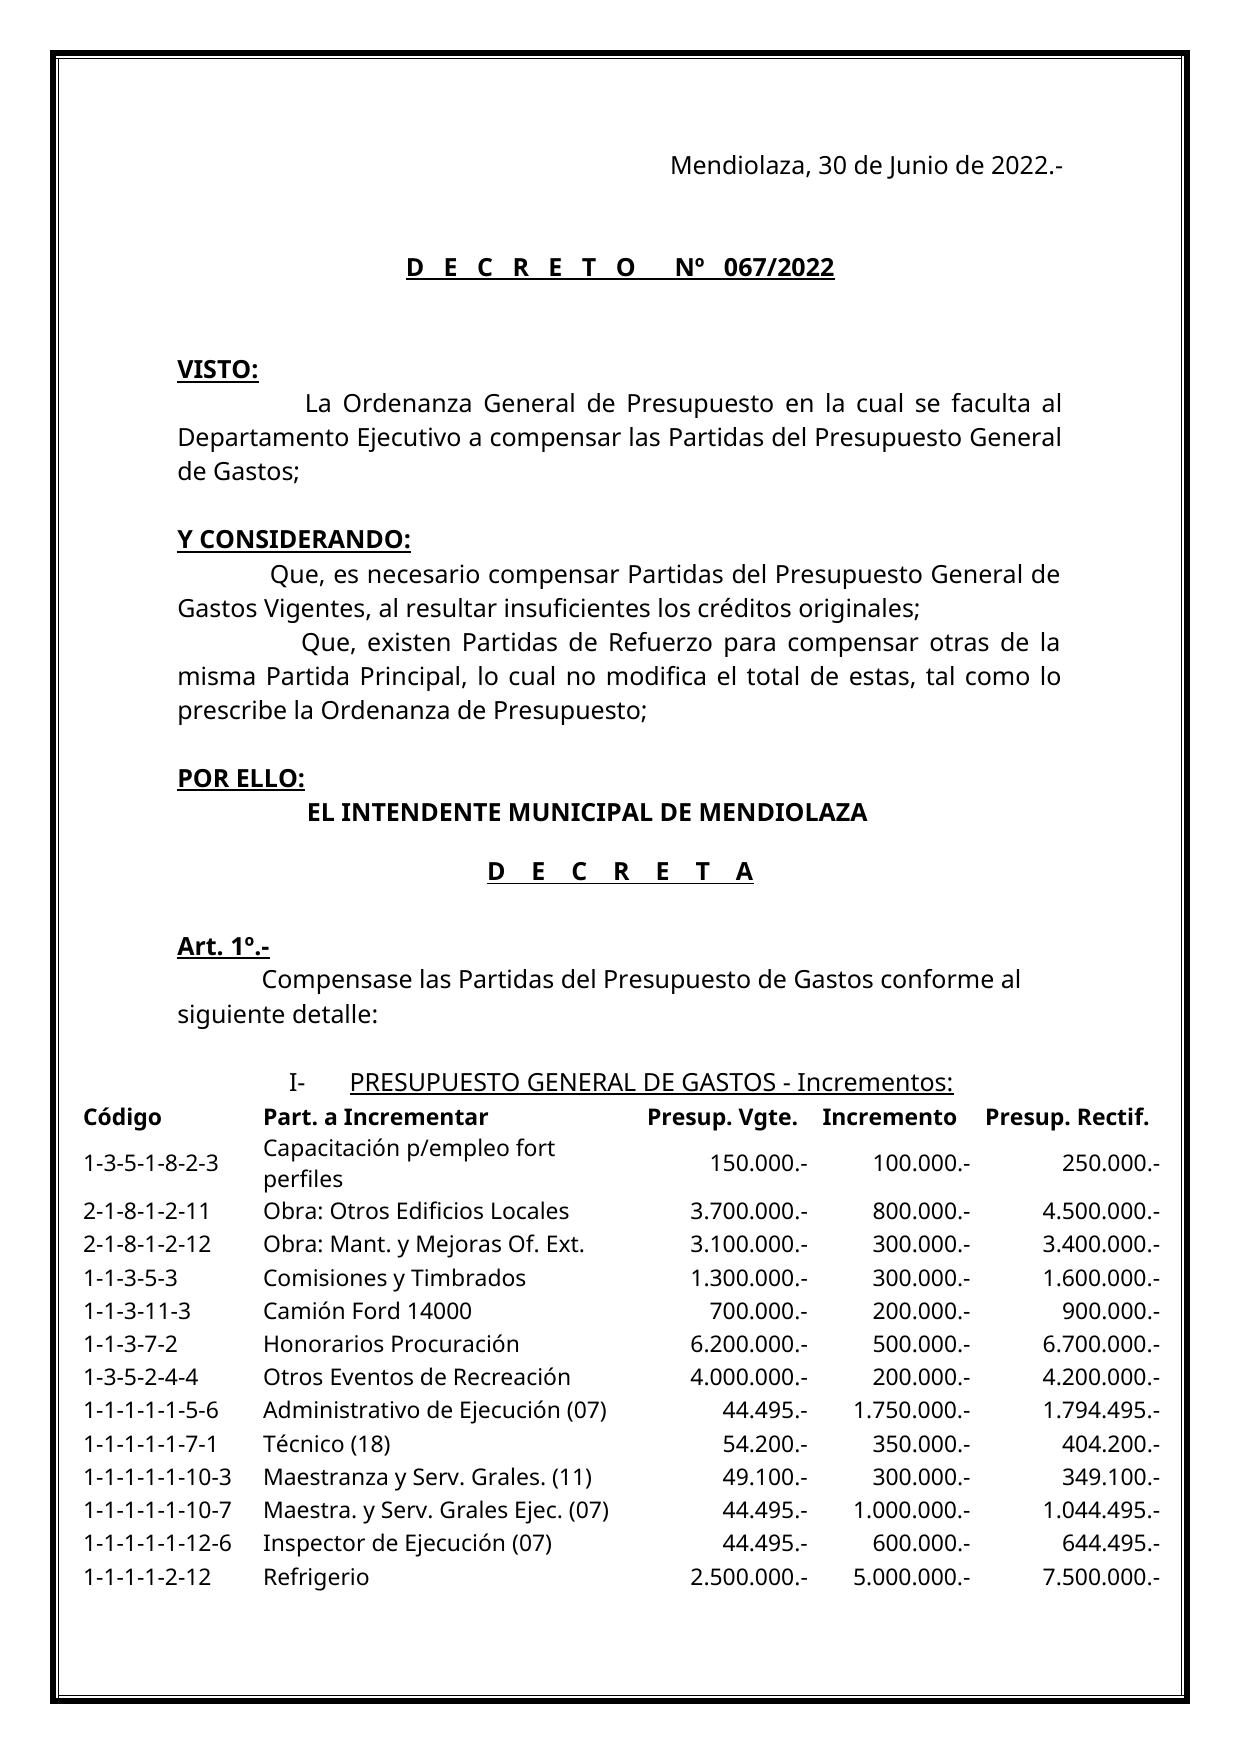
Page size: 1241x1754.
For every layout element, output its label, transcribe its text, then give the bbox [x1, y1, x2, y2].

table_cell 1.750.000.- [815, 1394, 978, 1427]
text EL INTENDENTE MUNICIPAL DE MENDIOLAZA [177, 795, 1063, 829]
table_cell 500.000.- [815, 1327, 978, 1360]
table_cell 6.700.000.- [978, 1327, 1167, 1360]
table_cell Presup. Vgte. [640, 1099, 815, 1132]
table_cell Obra: Mant. y Mejoras Of. Ext. [256, 1228, 639, 1261]
table_cell 200.000.- [815, 1360, 978, 1393]
table_cell Honorarios Procuración [256, 1327, 639, 1360]
table_cell 1-1-1-1-1-5-6 [76, 1394, 256, 1427]
table_cell 1.044.495.- [978, 1493, 1167, 1526]
table_cell 6.200.000.- [640, 1327, 815, 1360]
table_cell 900.000.- [978, 1294, 1167, 1327]
table_cell Técnico (18) [256, 1427, 639, 1460]
table_cell 100.000.- [815, 1132, 978, 1194]
table_cell 1-3-5-1-8-2-3 [76, 1132, 256, 1194]
text Art. 1º.- [177, 928, 1063, 962]
table_cell 3.400.000.- [978, 1228, 1167, 1261]
table_cell 5.000.000.- [815, 1560, 978, 1593]
table_cell 250.000.- [978, 1132, 1167, 1194]
text VISTO: [177, 352, 1063, 386]
table_cell 404.200.- [978, 1427, 1167, 1460]
table_cell Inspector de Ejecución (07) [256, 1526, 639, 1560]
table_cell 44.495.- [640, 1493, 815, 1526]
table_cell 3.100.000.- [640, 1228, 815, 1261]
text Mendiolaza, 30 de Junio de 2022.- [177, 147, 1063, 182]
table_cell 350.000.- [815, 1427, 978, 1460]
table_cell 1-1-1-1-1-7-1 [76, 1427, 256, 1460]
table_cell 1-3-5-2-4-4 [76, 1360, 256, 1393]
table_cell 4.000.000.- [640, 1360, 815, 1393]
table_cell Comisiones y Timbrados [256, 1261, 639, 1294]
table_cell 54.200.- [640, 1427, 815, 1460]
table_cell Administrativo de Ejecución (07) [256, 1394, 639, 1427]
table_cell 1-1-1-1-1-10-7 [76, 1493, 256, 1526]
table_cell 300.000.- [815, 1261, 978, 1294]
table_cell Incremento [815, 1099, 978, 1132]
text POR ELLO: [177, 761, 1063, 795]
table_cell 300.000.- [815, 1460, 978, 1493]
table_cell 1.300.000.- [640, 1261, 815, 1294]
table_cell 7.500.000.- [978, 1560, 1167, 1593]
table_cell 644.495.- [978, 1526, 1167, 1560]
table_cell 4.200.000.- [978, 1360, 1167, 1393]
table_cell 44.495.- [640, 1394, 815, 1427]
table_cell 2.500.000.- [640, 1560, 815, 1593]
table_cell 349.100.- [978, 1460, 1167, 1493]
table_cell 2-1-8-1-2-11 [76, 1194, 256, 1227]
table_cell Capacitación p/empleo fort perfiles [256, 1132, 639, 1194]
table_cell Código [76, 1099, 256, 1132]
text Que, es necesario compensar Partidas del Presupuesto General de Gastos Vigentes, al resultar insuficientes los créditos originales; [177, 556, 1063, 624]
table_cell 300.000.- [815, 1228, 978, 1261]
text Que, existen Partidas de Refuerzo para compensar otras de la misma Partida Principal, lo cual no modifica el total de estas, tal como lo prescribe la Ordenanza de Presupuesto; [177, 624, 1063, 727]
table_cell Part. a Incrementar [256, 1099, 639, 1132]
table_cell 1-1-3-7-2 [76, 1327, 256, 1360]
table_cell 1-1-1-1-1-12-6 [76, 1526, 256, 1560]
text Compensase las Partidas del Presupuesto de Gastos conforme al siguiente detalle: [177, 962, 1063, 1030]
text D E C R E T A [177, 854, 1063, 888]
table_cell Obra: Otros Edificios Locales [256, 1194, 639, 1227]
table_cell Otros Eventos de Recreación [256, 1360, 639, 1393]
table_cell 1.000.000.- [815, 1493, 978, 1526]
table_cell 200.000.- [815, 1294, 978, 1327]
table_cell 150.000.- [640, 1132, 815, 1194]
text La Ordenanza General de Presupuesto en la cual se faculta al Departamento Ejecutivo a compensar las Partidas del Presupuesto General de Gastos; [177, 386, 1063, 488]
table_header I- PRESUPUESTO GENERAL DE GASTOS - Incrementos: [76, 1064, 1167, 1098]
table_cell 1-1-1-1-1-10-3 [76, 1460, 256, 1493]
table_cell 700.000.- [640, 1294, 815, 1327]
table_cell 1.600.000.- [978, 1261, 1167, 1294]
table_cell Maestranza y Serv. Grales. (11) [256, 1460, 639, 1493]
table_cell Presup. Rectif. [978, 1099, 1167, 1132]
table_cell 1-1-1-1-2-12 [76, 1560, 256, 1593]
table_cell 1-1-3-11-3 [76, 1294, 256, 1327]
table_cell 44.495.- [640, 1526, 815, 1560]
text D E C R E T O Nº 067/2022 [177, 250, 1063, 284]
table_cell 600.000.- [815, 1526, 978, 1560]
table_cell 3.700.000.- [640, 1194, 815, 1227]
table_cell 49.100.- [640, 1460, 815, 1493]
table_cell Refrigerio [256, 1560, 639, 1593]
table_cell 4.500.000.- [978, 1194, 1167, 1227]
table_cell 800.000.- [815, 1194, 978, 1227]
table_cell Camión Ford 14000 [256, 1294, 639, 1327]
table_cell 1.794.495.- [978, 1394, 1167, 1427]
table_cell Maestra. y Serv. Grales Ejec. (07) [256, 1493, 639, 1526]
table_cell 2-1-8-1-2-12 [76, 1228, 256, 1261]
table_cell 1-1-3-5-3 [76, 1261, 256, 1294]
text Y CONSIDERANDO: [177, 522, 1063, 556]
